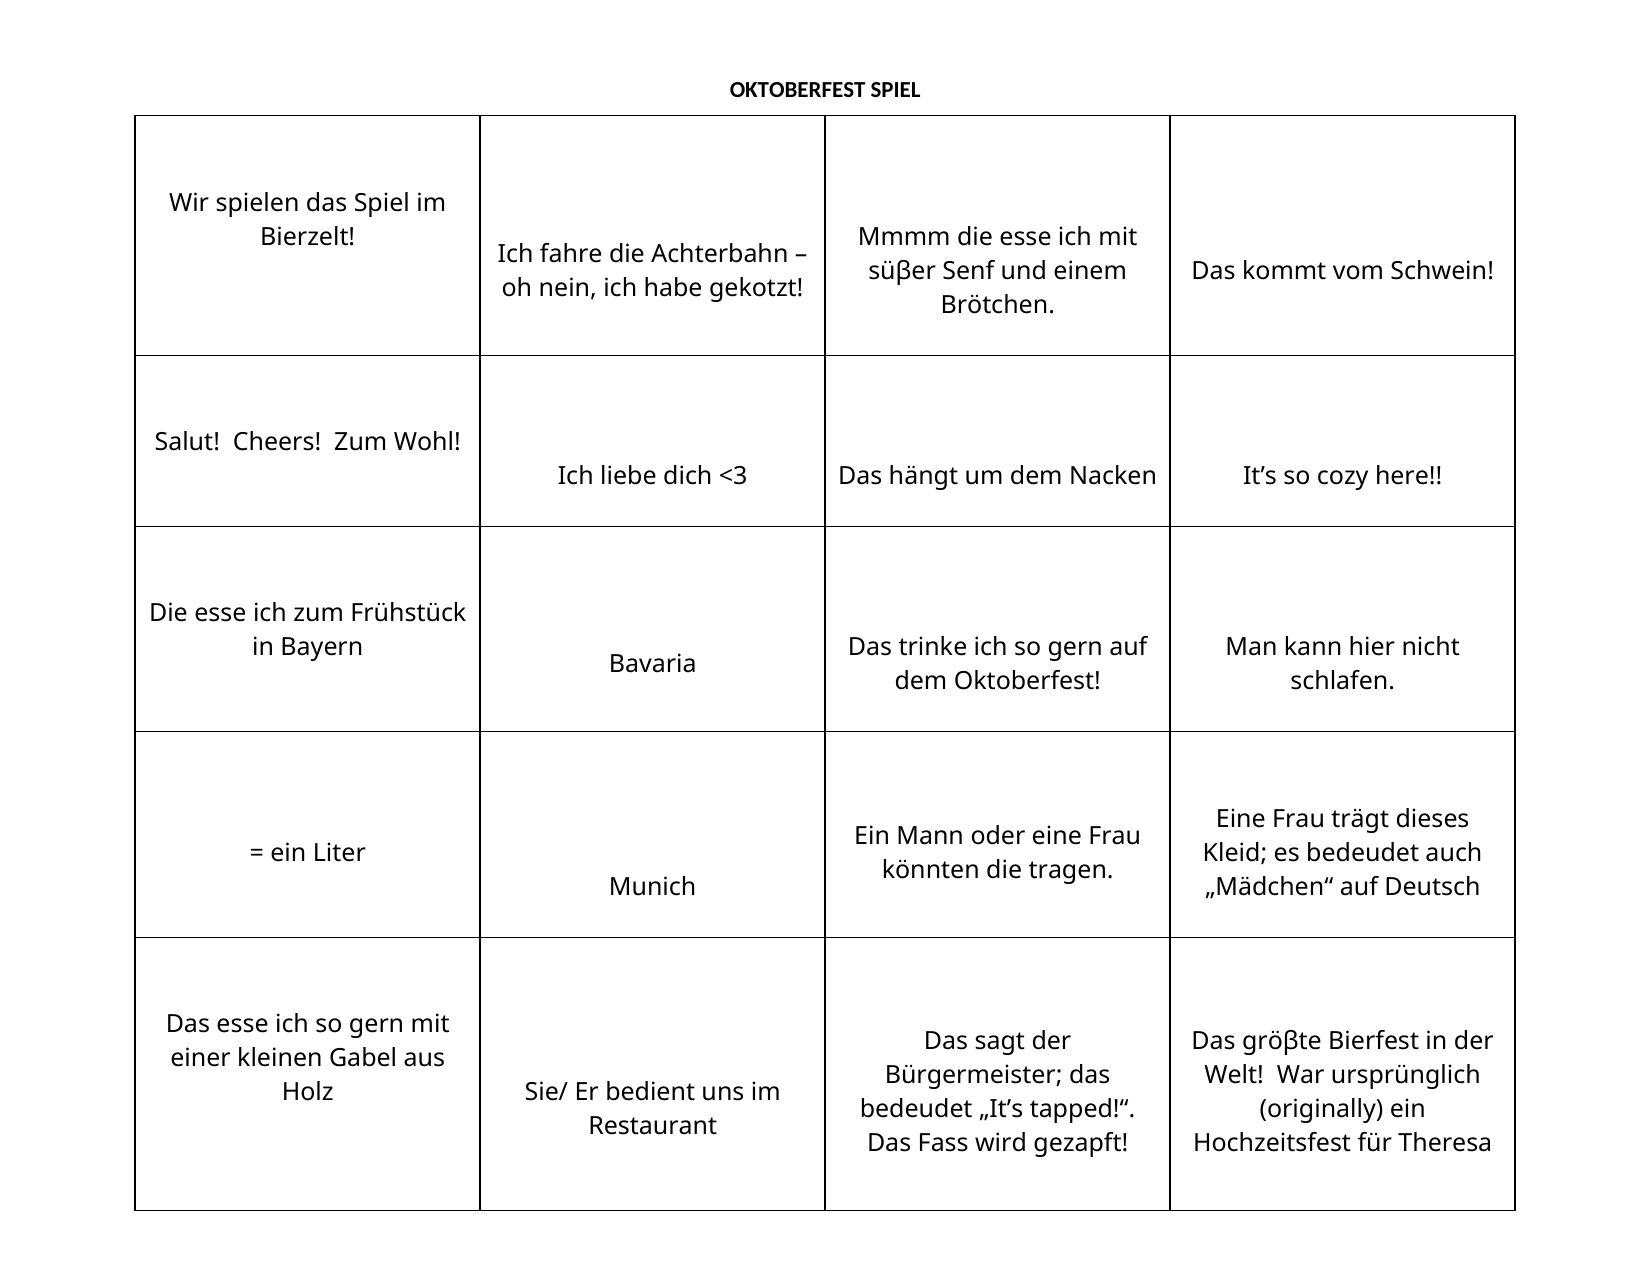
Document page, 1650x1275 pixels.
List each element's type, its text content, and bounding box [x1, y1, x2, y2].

table_cell Ich liebe dich <3 [481, 356, 824, 526]
table_cell Eine Frau trägt dieses Kleid; es bedeudet auch „Mädchen“ auf Deutsch [1171, 732, 1514, 937]
table_cell Ein Mann oder eine Frau könnten die tragen. [826, 732, 1169, 937]
table_header Wir spielen das Spiel im Bierzelt! [136, 116, 479, 354]
table_cell Munich [481, 732, 824, 937]
table_cell Das hängt um dem Nacken [826, 356, 1169, 526]
table_header Ich fahre die Achterbahn – oh nein, ich habe gekotzt! [481, 116, 824, 354]
table_cell Sie/ Er bedient uns im Restaurant [481, 938, 824, 1210]
table_cell Das trinke ich so gern auf dem Oktoberfest! [826, 527, 1169, 731]
table_cell It’s so cozy here!! [1171, 356, 1514, 526]
table_header Mmmm die esse ich mit süβer Senf und einem Brötchen. [826, 116, 1169, 354]
table_cell Man kann hier nicht schlafen. [1171, 527, 1514, 731]
table_cell Salut! Cheers! Zum Wohl! [136, 356, 479, 526]
table_cell Das sagt der Bürgermeister; das bedeudet „It’s tapped!“. Das Fass wird gezapft! [826, 938, 1169, 1210]
table_cell Bavaria [481, 527, 824, 731]
table_cell Das gröβte Bierfest in der Welt! War ursprünglich (originally) ein Hochzeitsfest für Theresa [1171, 938, 1514, 1210]
table_header Das kommt vom Schwein! [1171, 116, 1514, 354]
table_cell Das esse ich so gern mit einer kleinen Gabel aus Holz [136, 938, 479, 1210]
table_cell = ein Liter [136, 732, 479, 937]
table_cell Die esse ich zum Frühstück in Bayern [136, 527, 479, 731]
